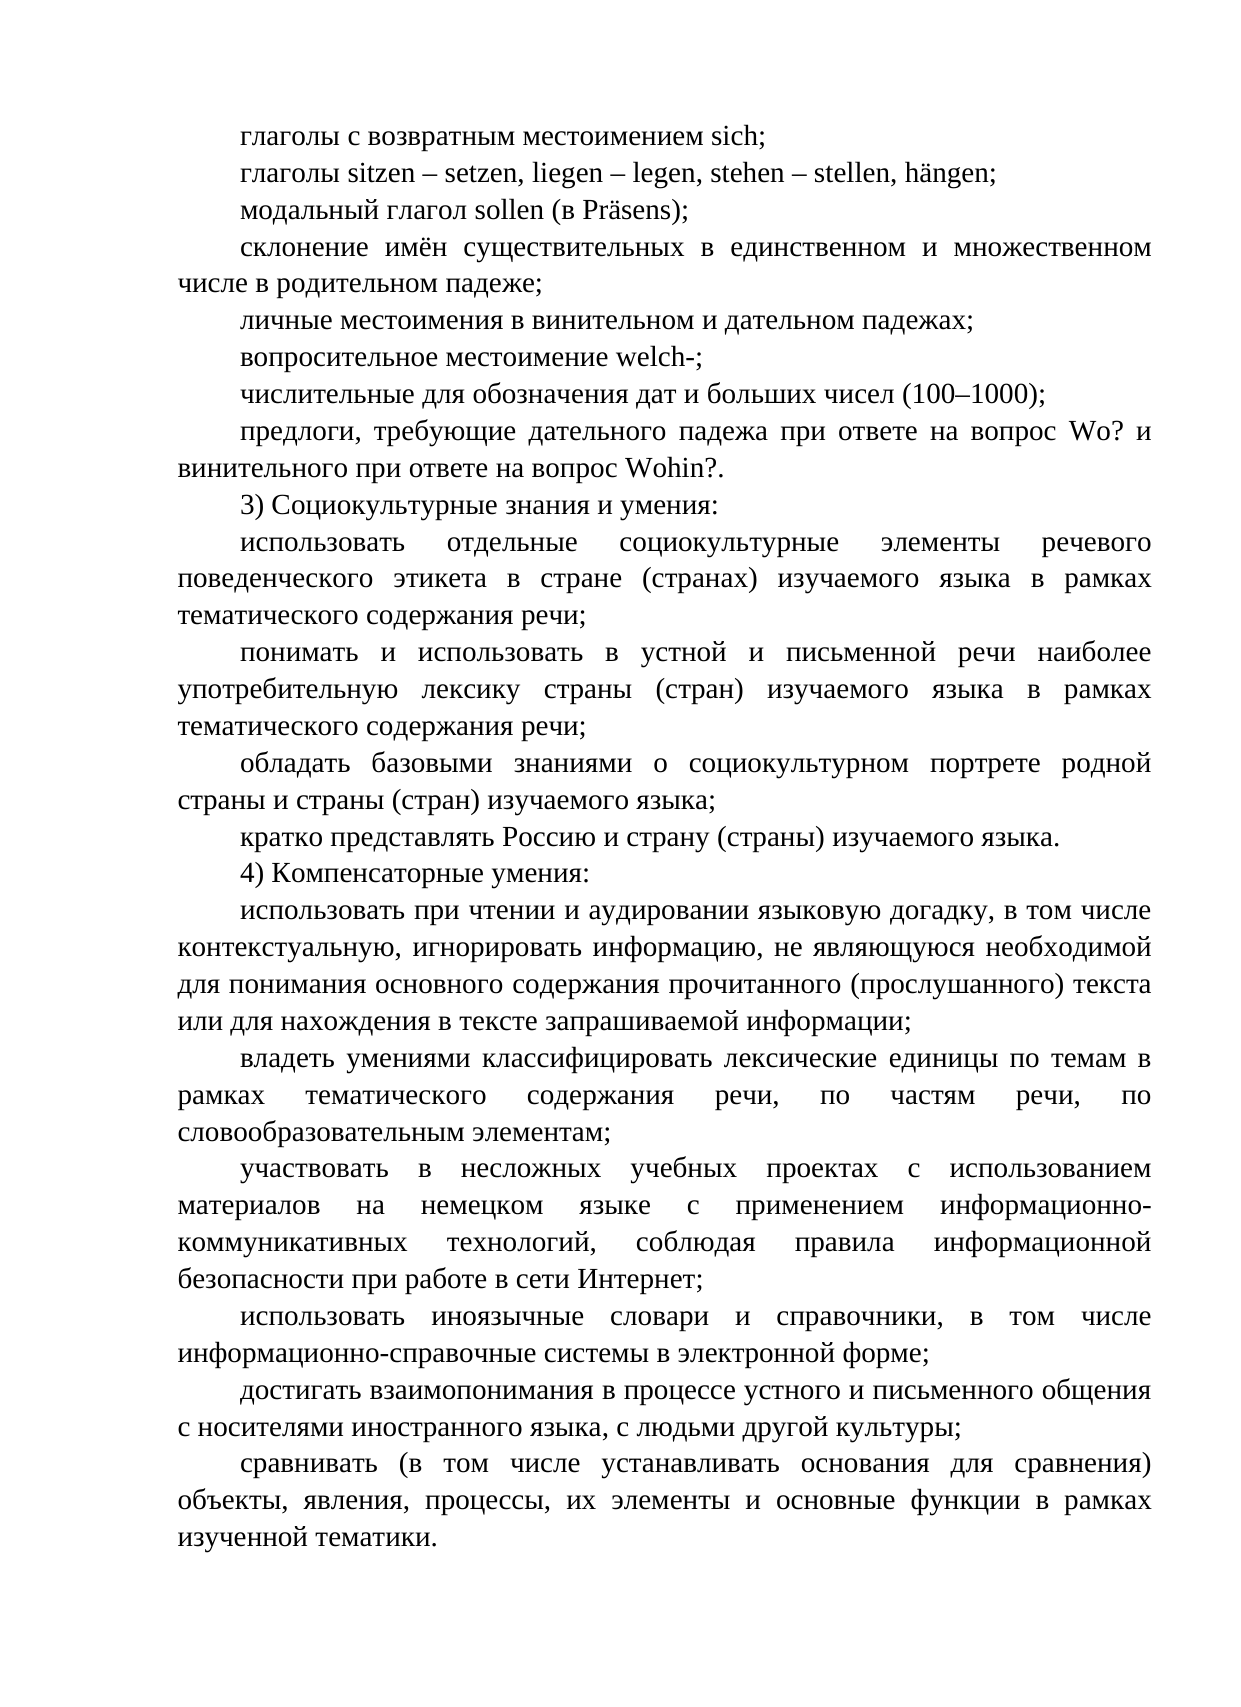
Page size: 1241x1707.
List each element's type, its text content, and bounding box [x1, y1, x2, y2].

text использовать иноязычные словари и справочники, в том числе информационно-справочные системы в электронной форме; [177, 1298, 1152, 1368]
text предлоги, требующие дательного падежа при ответе на вопрос Wo? и винительного при ответе на вопрос Wohin?. [177, 413, 1152, 483]
text обладать базовыми знаниями о социокультурном портрете родной страны и страны (стран) изучаемого языка; [177, 745, 1152, 815]
text владеть умениями классифицировать лексические единицы по темам в рамках тематического содержания речи, по частям речи, по словообразовательным элементам; [177, 1040, 1152, 1147]
text кратко представлять Россию и страну (страны) изучаемого языка. [177, 819, 1152, 852]
text личные местоимения в винительном и дательном падежах; [177, 302, 1152, 336]
text понимать и использовать в устной и письменной речи наиболее употребительную лексику страны (стран) изучаемого языка в рамках тематического содержания речи; [177, 634, 1152, 742]
text 3) Социокультурные знания и умения: [177, 487, 1152, 520]
text модальный глагол sollen (в Präsens); [177, 192, 1152, 225]
text сравнивать (в том числе устанавливать основания для сравнения) объекты, явления, процессы, их элементы и основные функции в рамках изученной тематики. [177, 1446, 1152, 1553]
text числительные для обозначения дат и больших чисел (100–1000); [177, 376, 1152, 410]
text вопросительное местоимение welch-; [177, 339, 1152, 373]
text глаголы sitzen – setzen, liegen – legen, stehen – stellen, hängen; [177, 155, 1152, 188]
text использовать при чтении и аудировании языковую догадку, в том числе контекстуальную, игнорировать информацию, не являющуюся необходимой для понимания основного содержания прочитанного (прослушанного) текста или для нахождения в тексте запрашиваемой информации; [177, 892, 1152, 1037]
text склонение имён существительных в единственном и множественном числе в родительном падеже; [177, 229, 1152, 299]
text достигать взаимопонимания в процессе устного и письменного общения с носителями иностранного языка, с людьми другой культуры; [177, 1372, 1152, 1442]
text глаголы с возвратным местоимением sich; [177, 118, 1152, 152]
text использовать отдельные социокультурные элементы речевого поведенческого этикета в стране (странах) изучаемого языка в рамках тематического содержания речи; [177, 524, 1152, 631]
text участвовать в несложных учебных проектах с использованием материалов на немецком языке с применением информационно-коммуникативных технологий, соблюдая правила информационной безопасности при работе в сети Интернет; [177, 1151, 1152, 1295]
text 4) Компенсаторные умения: [177, 856, 1152, 889]
